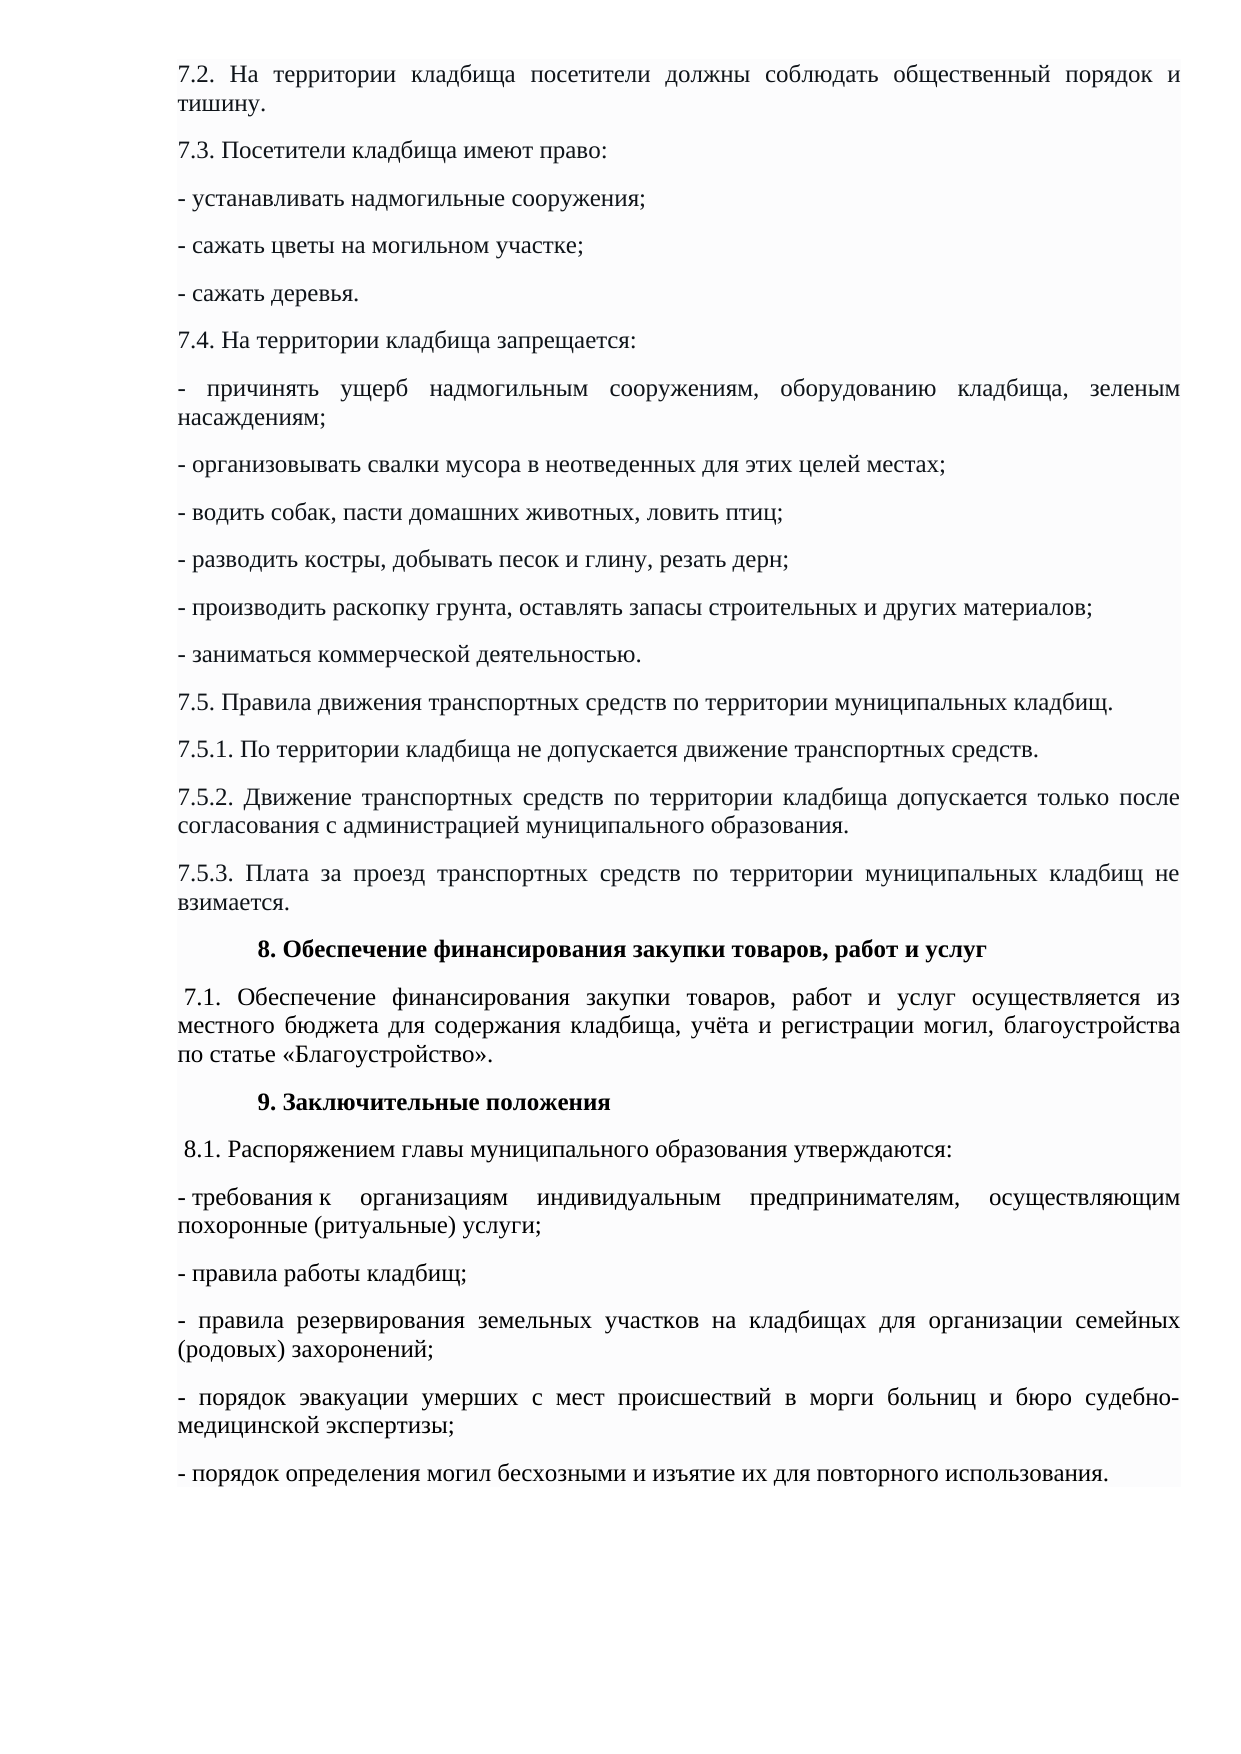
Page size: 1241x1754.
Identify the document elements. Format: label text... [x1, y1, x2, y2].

text 7.1. Обеспечение финансирования закупки товаров, работ и услуг осуществляется из местного бюджета для содержания кладбища, учёта и регистрации могил, благоустройства по статье «Благоустройство». [177, 982, 1181, 1068]
text 8. Обеспечение финансирования закупки товаров, работ и услуг [177, 934, 1181, 963]
text - разводить костры, добывать песок и глину, резать дерн; [177, 544, 1181, 573]
text 7.2. На территории кладбища посетители должны соблюдать общественный порядок и тишину. [177, 59, 1181, 117]
text 7.5. Правила движения транспортных средств по территории муниципальных кладбищ. [177, 687, 1181, 715]
text - причинять ущерб надмогильным сооружениям, оборудованию кладбища, зеленым насаждениям; [177, 373, 1181, 430]
text 7.5.2. Движение транспортных средств по территории кладбища допускается только после согласования с администрацией муниципального образования. [177, 782, 1181, 839]
text - порядок определения могил бесхозными и изъятие их для повторного использования. [177, 1458, 1181, 1487]
text 7.5.1. По территории кладбища не допускается движение транспортных средств. [177, 734, 1181, 763]
text - сажать цветы на могильном участке; [177, 230, 1181, 259]
text - правила резервирования земельных участков на кладбищах для организации семейных (родовых) захоронений; [177, 1305, 1181, 1363]
text - производить раскопку грунта, оставлять запасы строительных и других материалов; [177, 592, 1181, 620]
text - правила работы кладбищ; [177, 1258, 1181, 1287]
text 9. Заключительные положения [177, 1087, 1181, 1115]
text - устанавливать надмогильные сооружения; [177, 183, 1181, 212]
text - организовывать свалки мусора в неотведенных для этих целей местах; [177, 449, 1181, 478]
text 7.4. На территории кладбища запрещается: [177, 325, 1181, 354]
text 7.3. Посетители кладбища имеют право: [177, 135, 1181, 164]
text - требования к организациям индивидуальным предпринимателям, осуществляющим похоронные (ритуальные) услуги; [177, 1182, 1181, 1239]
text - сажать деревья. [177, 278, 1181, 307]
text - заниматься коммерческой деятельностью. [177, 639, 1181, 668]
text 8.1. Распоряжением главы муниципального образования утверждаются: [177, 1134, 1181, 1163]
text - водить собак, пасти домашних животных, ловить птиц; [177, 497, 1181, 525]
text 7.5.3. Плата за проезд транспортных средств по территории муниципальных кладбищ не взимается. [177, 858, 1181, 915]
text - порядок эвакуации умерших с мест происшествий в морги больниц и бюро судебно-медицинской экспертизы; [177, 1382, 1181, 1439]
